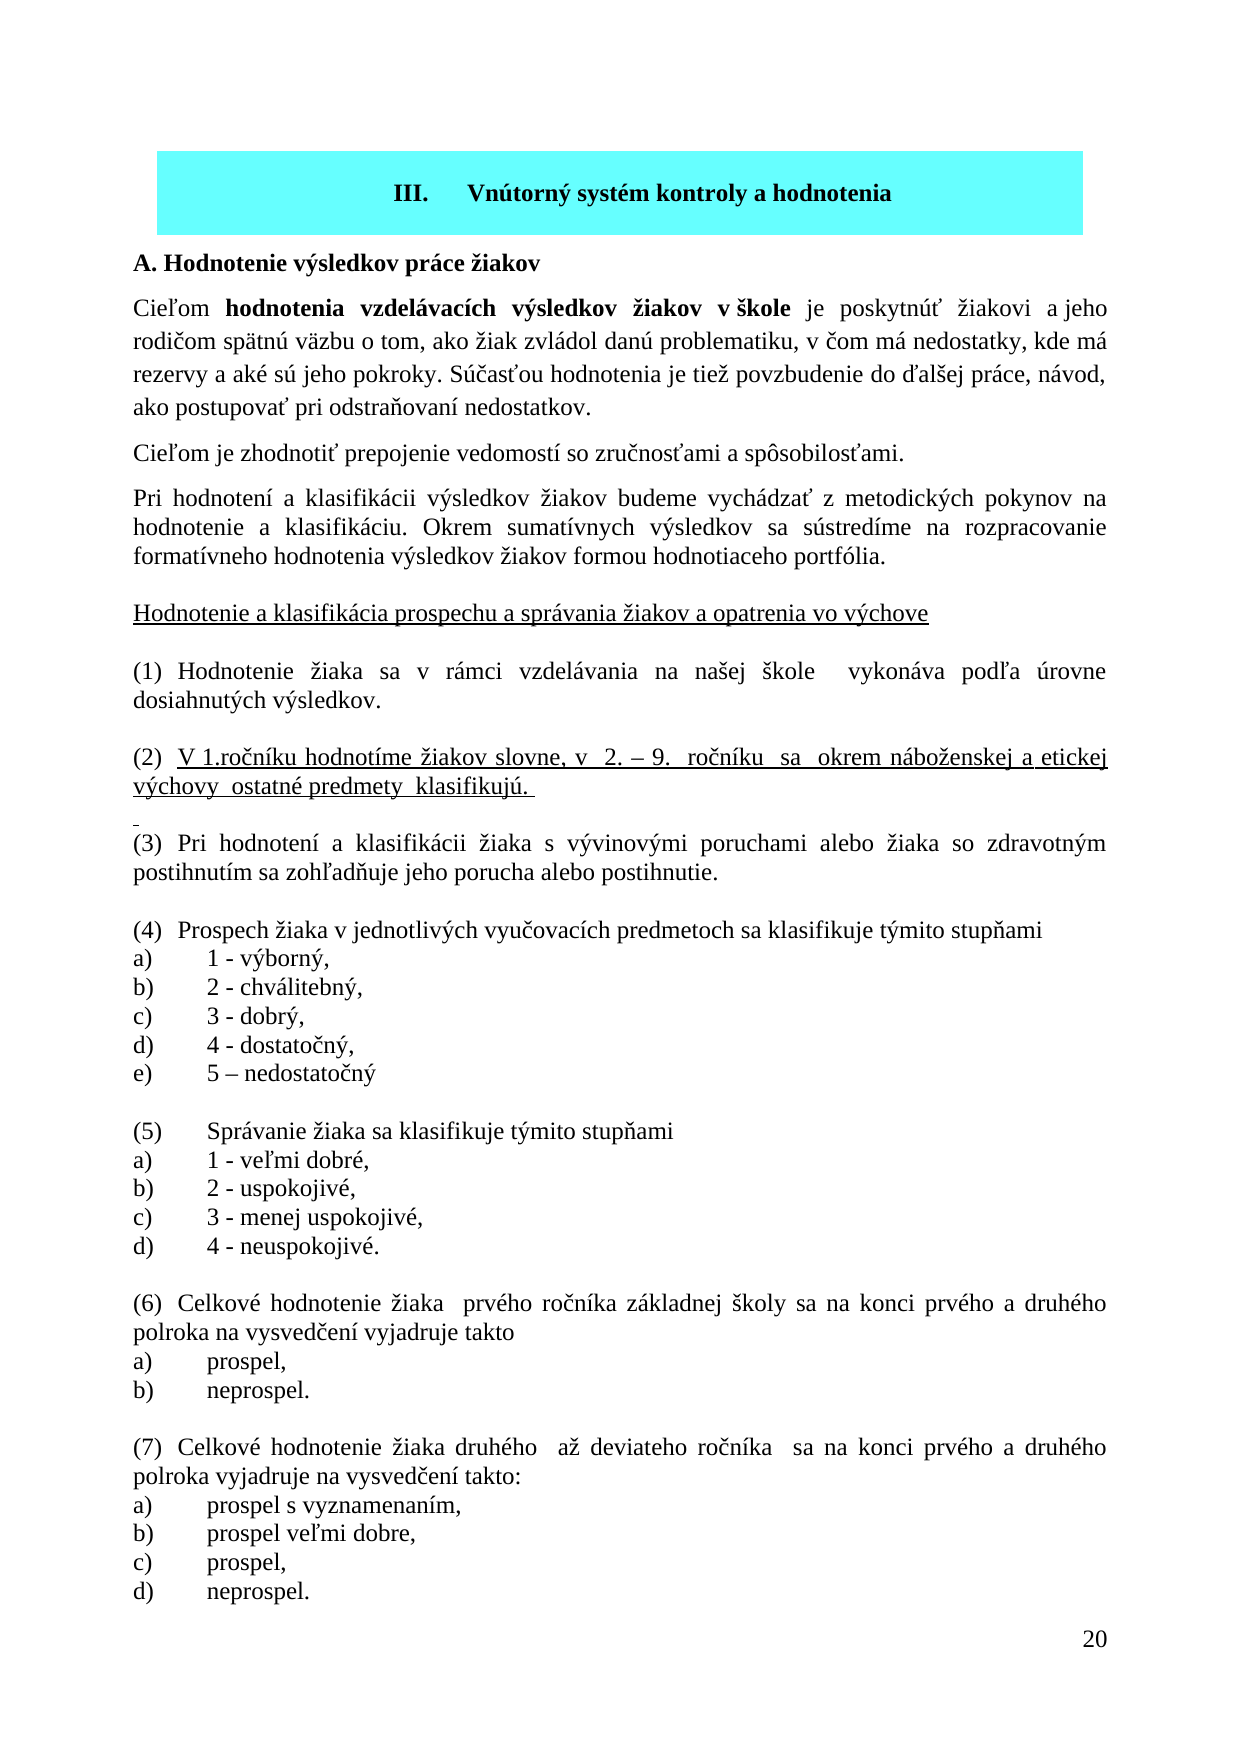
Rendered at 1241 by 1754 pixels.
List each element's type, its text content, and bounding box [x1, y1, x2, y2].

list prospel, [133, 1547, 1107, 1576]
text Pri hodnotení a klasifikácii výsledkov žiakov budeme vychádzať z metodických pokynov na hodnotenie a klasifikáciu. Okrem sumatívnych výsledkov sa sústredíme na rozpracovanie formatívneho hodnotenia výsledkov žiakov formou hodnotiaceho portfólia. [133, 483, 1107, 570]
list Celkové hodnotenie žiaka druhého až deviateho ročníka sa na konci prvého a druhého polroka vyjadruje na vysvedčení takto: [133, 1432, 1107, 1490]
list 2 - uspokojivé, [133, 1173, 1107, 1202]
list neprospel. [133, 1375, 1107, 1403]
list Hodnotenie žiaka sa v rámci vzdelávania na našej škole vykonáva podľa úrovne dosiahnutých výsledkov. [133, 656, 1107, 713]
list 2 - chválitebný, [133, 972, 1107, 1001]
text Cieľom hodnotenia vzdelávacích výsledkov žiakov v škole je poskytnúť žiakovi a jeho rodičom spätnú väzbu o tom, ako žiak zvládol danú problematiku, v čom má nedostatky, kde má rezervy a aké sú jeho pokroky. Súčasťou hodnotenia je tiež povzbudenie do ďalšej práce, návod, ako postupovať pri odstraňovaní nedostatkov. [133, 293, 1107, 421]
list 1 - výborný, [133, 943, 1107, 972]
list prospel, [133, 1346, 1107, 1375]
list Pri hodnotení a klasifikácii žiaka s vývinovými poruchami alebo žiaka so zdravotným postihnutím sa zohľadňuje jeho porucha alebo postihnutie. [133, 828, 1107, 886]
list Celkové hodnotenie žiaka prvého ročníka základnej školy sa na konci prvého a druhého polroka na vysvedčení vyjadruje takto [133, 1288, 1107, 1346]
list prospel veľmi dobre, [133, 1518, 1107, 1547]
list 4 - neuspokojivé. [133, 1231, 1107, 1260]
list 3 - menej uspokojivé, [133, 1202, 1107, 1231]
list Správanie žiaka sa klasifikuje týmito stupňami [133, 1116, 1107, 1145]
text A. Hodnotenie výsledkov práce žiakov [133, 248, 1152, 277]
list prospel s vyznamenaním, [133, 1490, 1107, 1518]
list Prospech žiaka v jednotlivých vyučovacích predmetoch sa klasifikuje týmito stupňami [133, 915, 1107, 943]
list neprospel. [133, 1576, 1107, 1605]
list 5 – nedostatočný [133, 1058, 1107, 1087]
text Cieľom je zhodnotiť prepojenie vedomostí so zručnosťami a spôsobilosťami. [133, 438, 1152, 467]
list V 1.ročníku hodnotíme žiakov slovne, v 2. – 9. ročníku sa okrem náboženskej a etickej výchovy ostatné predmety klasifikujú. [133, 742, 1107, 800]
table_header Vnútorný systém kontroly a hodnotenia [157, 151, 1083, 235]
list 3 - dobrý, [133, 1001, 1107, 1030]
text Hodnotenie a klasifikácia prospechu a správania žiakov a opatrenia vo výchove [133, 598, 1152, 627]
list 1 - veľmi dobré, [133, 1145, 1107, 1173]
list 4 - dostatočný, [133, 1030, 1107, 1058]
